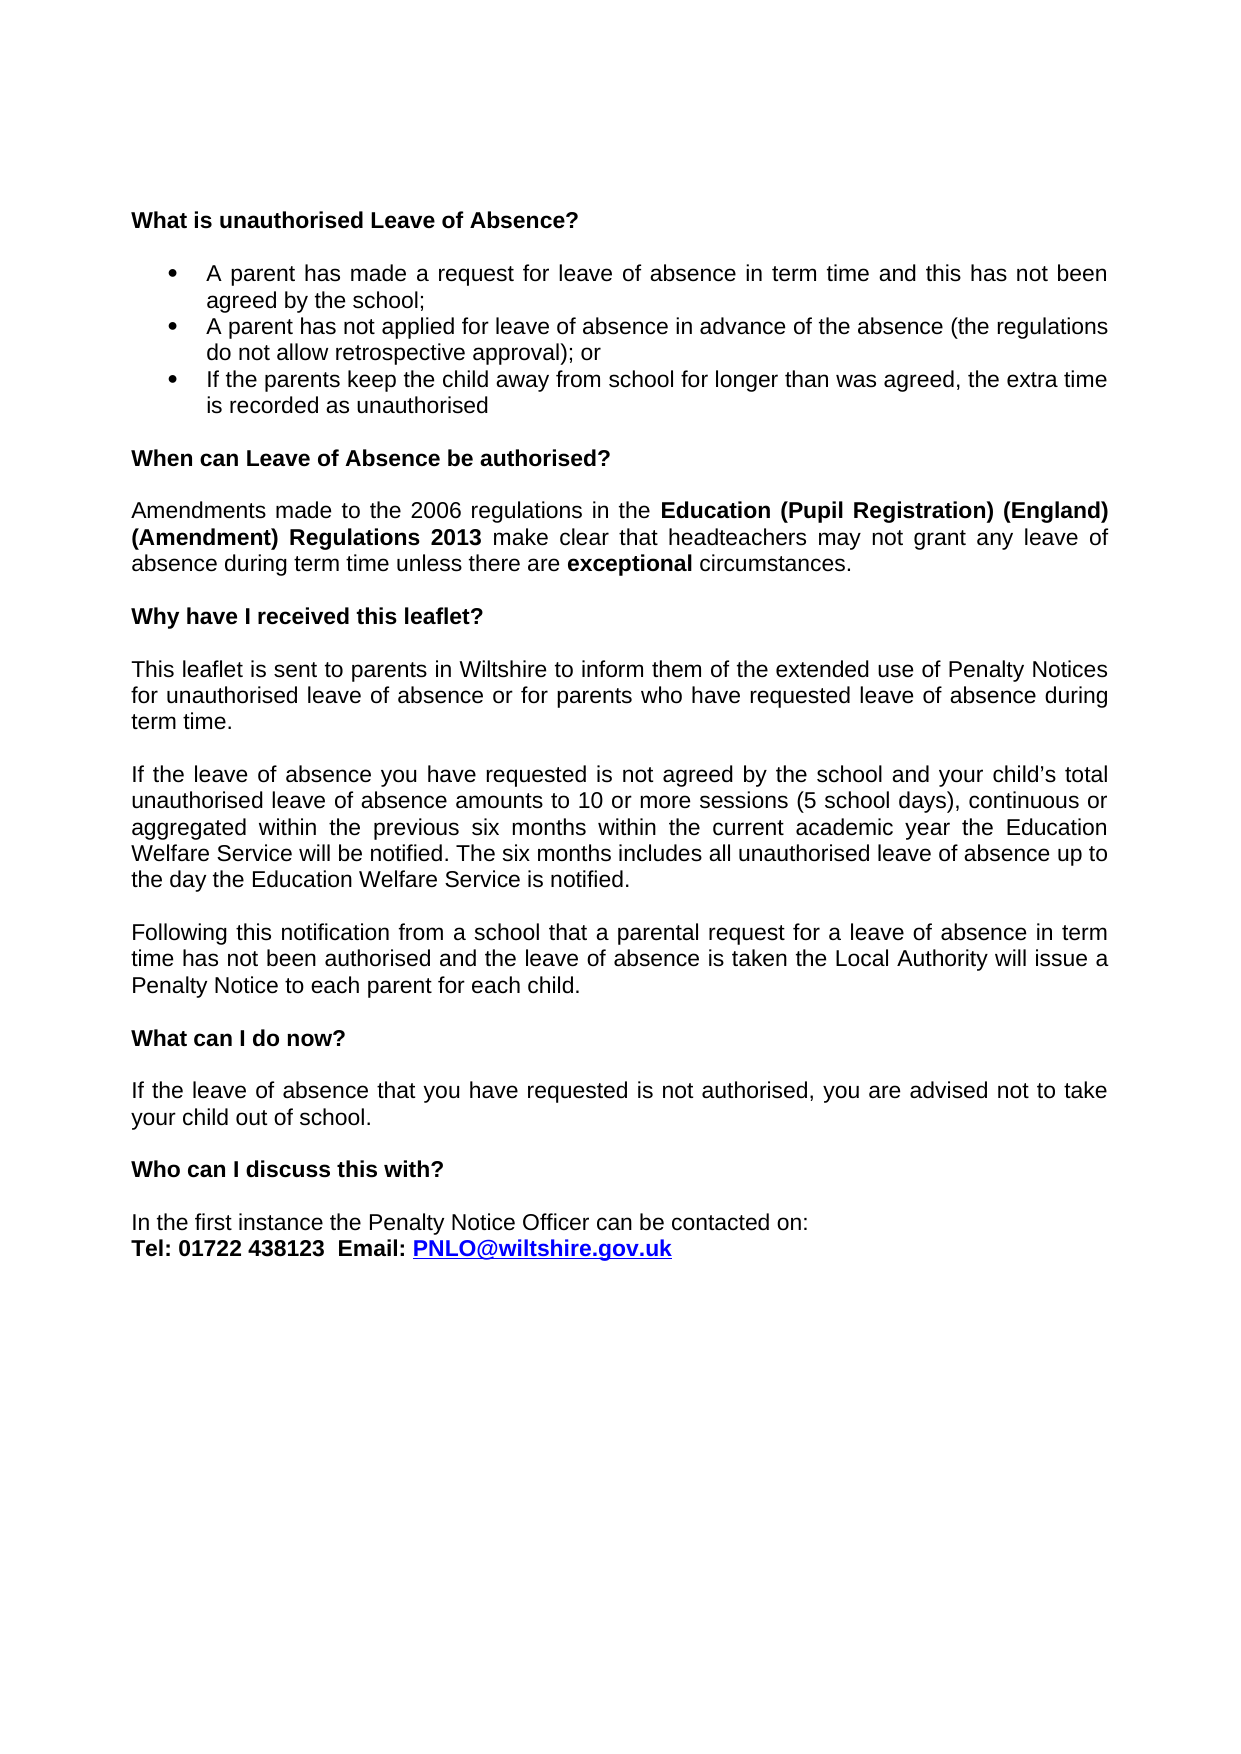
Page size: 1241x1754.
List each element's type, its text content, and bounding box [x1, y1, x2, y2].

text If the leave of absence that you have requested is not authorised, you are advised not to take your child out of school. [131, 1077, 1109, 1130]
text Following this notification from a school that a parental request for a leave of absence in term time has not been authorised and the leave of absence is taken the Local Authority will issue a Penalty Notice to each parent for each child. [131, 919, 1109, 998]
text This leaflet is sent to parents in Wiltshire to inform them of the extended use of Penalty Notices for unauthorised leave of absence or for parents who have requested leave of absence during term time. [131, 656, 1109, 734]
text Amendments made to the 2006 regulations in the Education (Pupil Registration) (England) (Amendment) Regulations 2013 make clear that headteachers may not grant any leave of absence during term time unless there are exceptional circumstances. [131, 497, 1109, 576]
list If the parents keep the child away from school for longer than was agreed, the extra time is recorded as unauthorised [168, 366, 1109, 418]
text Tel: 01722 438123 Email: PNLO@wiltshire.gov.uk [131, 1235, 1109, 1262]
text When can Leave of Absence be authorised? [131, 445, 1109, 471]
text In the first instance the Penalty Notice Officer can be contacted on: [131, 1209, 1109, 1235]
text If the leave of absence you have requested is not agreed by the school and your child’s total unauthorised leave of absence amounts to 10 or more sessions (5 school days), continuous or aggregated within the previous six months within the current academic year the Education Welfare Service will be notified. The six months includes all unauthorised leave of absence up to the day the Education Welfare Service is notified. [131, 761, 1109, 893]
list A parent has made a request for leave of absence in term time and this has not been agreed by the school; [168, 260, 1109, 313]
text Who can I discuss this with? [131, 1156, 1109, 1183]
text What can I do now? [131, 1024, 1109, 1051]
list A parent has not applied for leave of absence in advance of the absence (the regulations do not allow retrospective approval); or [168, 313, 1109, 366]
text Why have I received this leaflet? [131, 603, 1109, 629]
text What is unauthorised Leave of Absence? [131, 207, 1109, 234]
